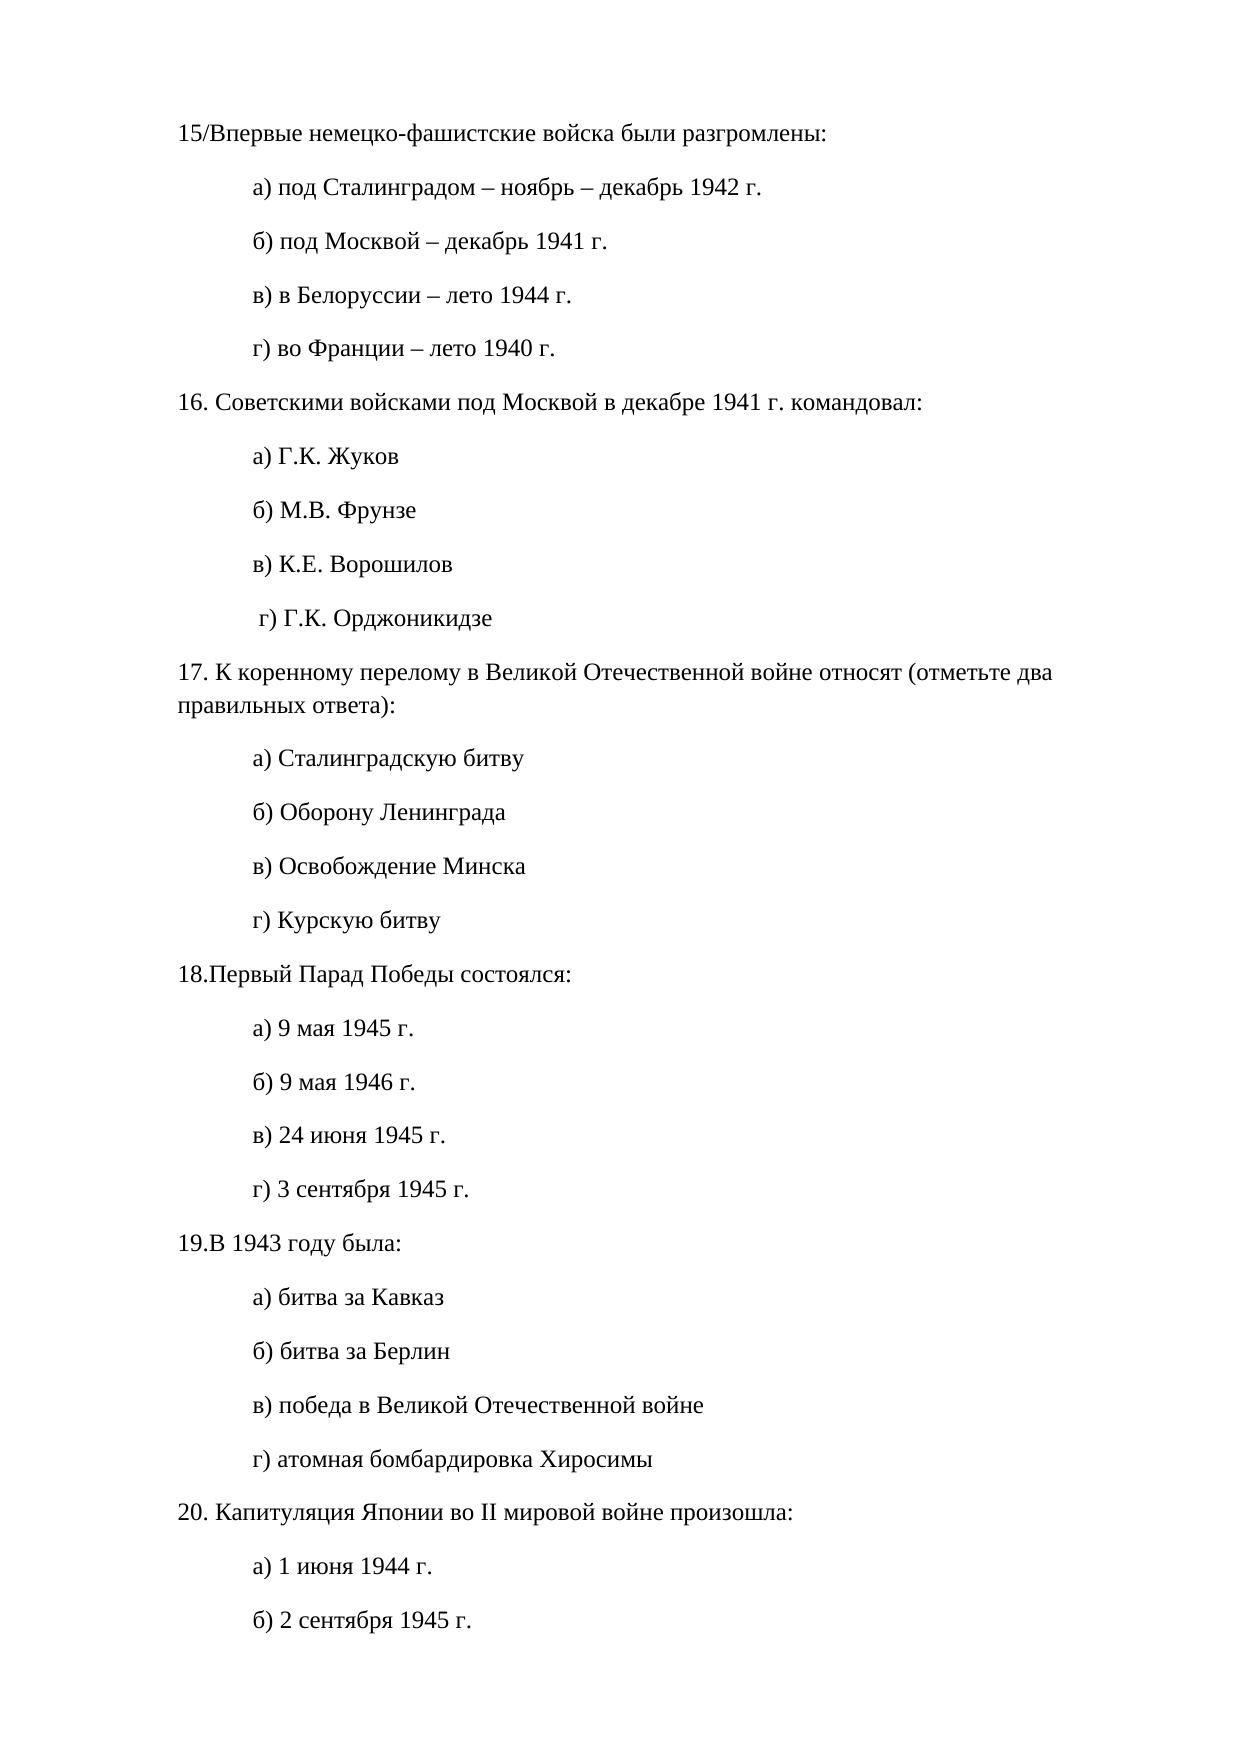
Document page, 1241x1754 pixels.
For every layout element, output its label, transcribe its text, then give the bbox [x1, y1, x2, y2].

text в) Освобождение Минска [252, 851, 1123, 880]
text г) 3 сентября 1945 г. [252, 1174, 1123, 1203]
text г) во Франции – лето 1940 г. [252, 333, 1123, 362]
text а) под Сталинградом – ноябрь – декабрь 1942 г. [252, 172, 1123, 201]
text б) битва за Берлин [252, 1336, 1123, 1365]
text а) битва за Кавказ [252, 1282, 1123, 1311]
text г) атомная бомбардировка Хиросимы [252, 1444, 1123, 1472]
text г) Г.К. Орджоникидзе [252, 603, 1123, 632]
text г) Курскую битву [252, 905, 1123, 934]
text 20. Капитуляция Японии во II мировой войне произошла: [177, 1497, 1123, 1526]
text б) Оборону Ленинграда [252, 797, 1123, 826]
text в) К.Е. Ворошилов [252, 549, 1123, 578]
text в) 24 июня 1945 г. [252, 1121, 1123, 1149]
text б) М.В. Фрунзе [252, 495, 1123, 524]
text в) победа в Великой Отечественной войне [252, 1390, 1123, 1418]
text 16. Советскими войсками под Москвой в декабре 1941 г. командовал: [177, 387, 1123, 416]
text б) 9 мая 1946 г. [252, 1067, 1123, 1095]
text б) под Москвой – декабрь 1941 г. [252, 226, 1123, 254]
text 17. К коренному перелому в Великой Отечественной войне относят (отметьте два правильных ответа): [177, 657, 1123, 718]
text 19.В 1943 году была: [177, 1228, 1123, 1257]
text 15/Впервые немецко-фашистские войска были разгромлены: [177, 118, 1123, 147]
text а) 1 июня 1944 г. [252, 1551, 1123, 1580]
text а) 9 мая 1945 г. [252, 1013, 1123, 1042]
text а) Сталинградскую битву [252, 743, 1123, 772]
text б) 2 сентября 1945 г. [252, 1605, 1123, 1634]
text 18.Первый Парад Победы состоялся: [177, 959, 1123, 988]
text а) Г.К. Жуков [252, 441, 1123, 470]
text в) в Белоруссии – лето 1944 г. [252, 280, 1123, 308]
